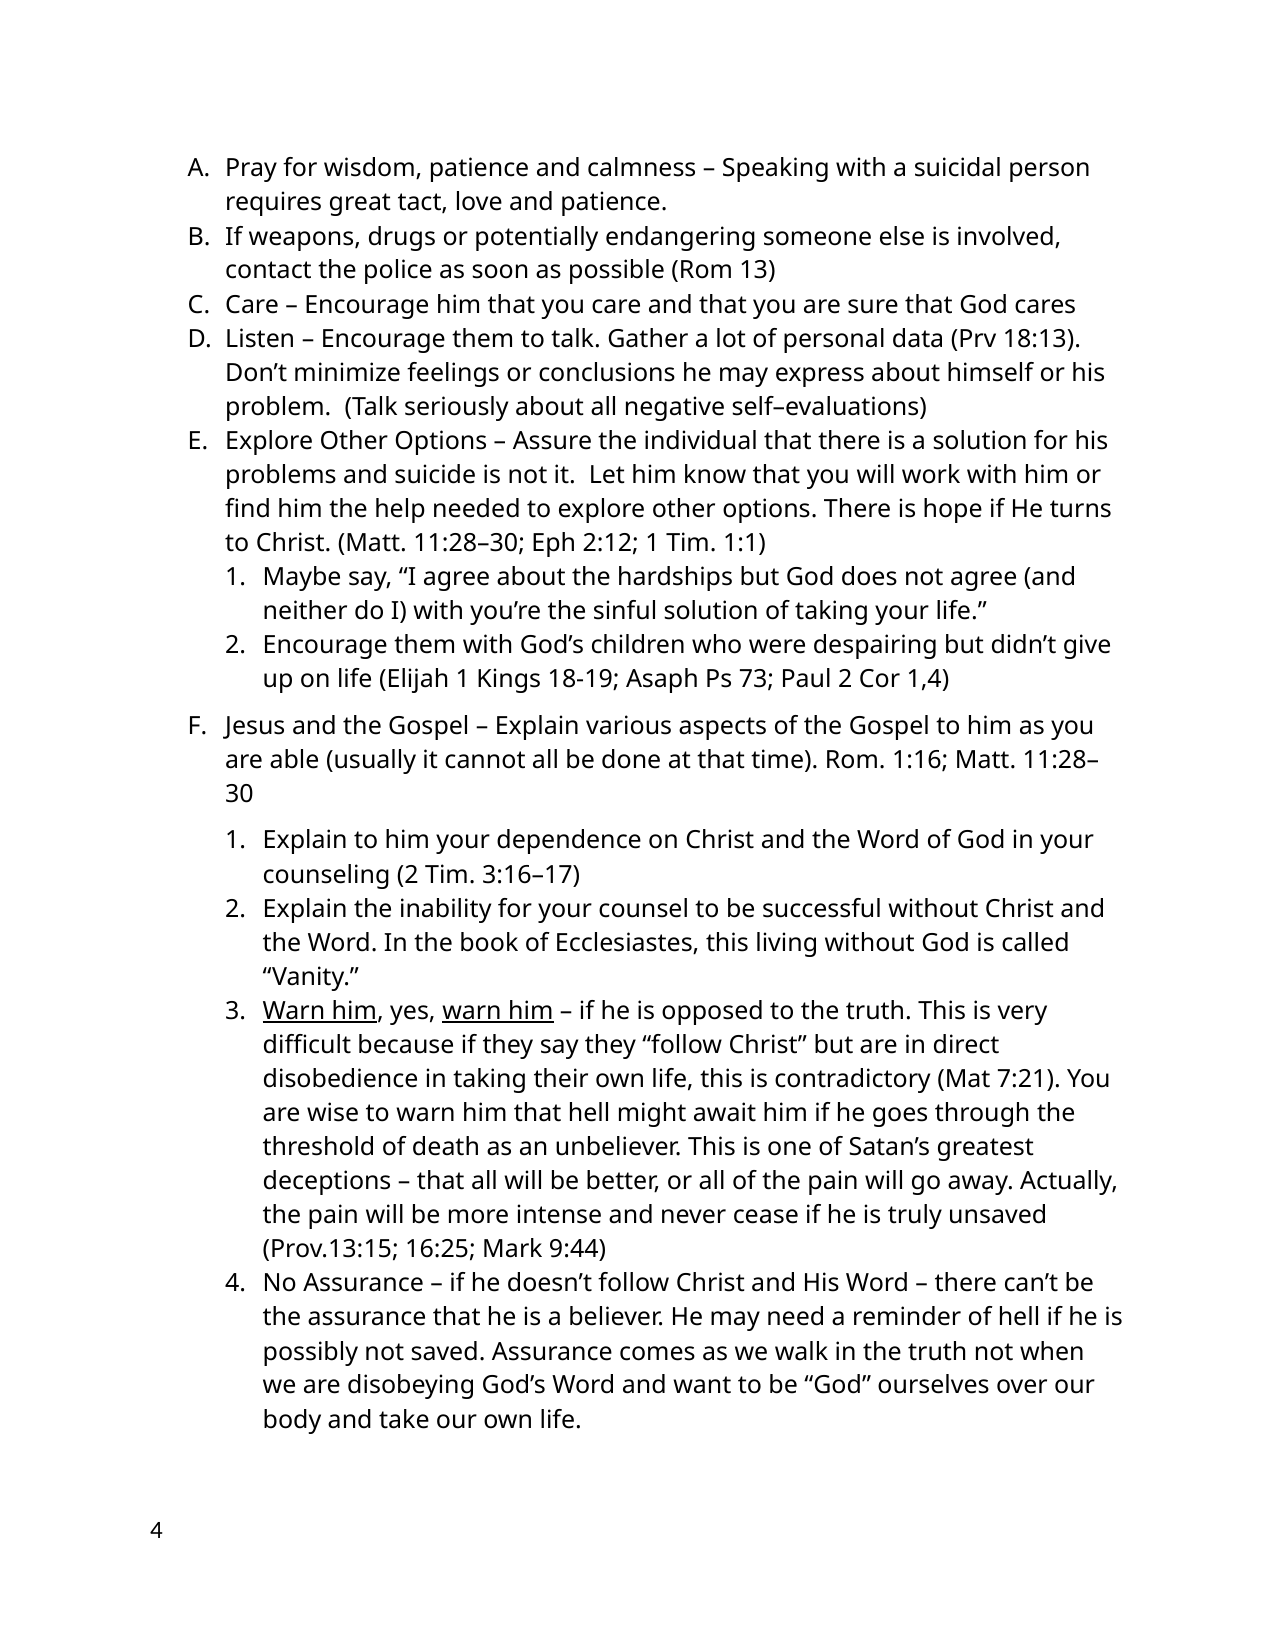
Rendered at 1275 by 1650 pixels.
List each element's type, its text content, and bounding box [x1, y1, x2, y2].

list Care – Encourage him that you care and that you are sure that God cares [187, 286, 1125, 320]
list Warn him, yes, warn him – if he is opposed to the truth. This is very difficult because if they say they “follow Christ” but are in direct disobedience in taking their own life, this is contradictory (Mat 7:21). You are wise to warn him that hell might await him if he goes through the threshold of death as an unbeliever. This is one of Satan’s greatest deceptions – that all will be better, or all of the pain will go away. Actually, the pain will be more intense and never cease if he is truly unsaved (Prov.13:15; 16:25; Mark 9:44) [225, 992, 1125, 1265]
list Explain to him your dependence on Christ and the Word of God in your counseling (2 Tim. 3:16–17) [225, 822, 1125, 890]
subtitle Jesus and the Gospel – Explain various aspects of the Gospel to him as you are able (usually it cannot all be done at that time). Rom. 1:16; Matt. 11:28–30 [187, 707, 1125, 810]
list Explain the inability for your counsel to be successful without Christ and the Word. In the book of Ecclesiastes, this living without God is called “Vanity.” [225, 890, 1125, 992]
list Listen – Encourage them to talk. Gather a lot of personal data (Prv 18:13). Don’t minimize feelings or conclusions he may express about himself or his problem. (Talk seriously about all negative self–evaluations) [187, 320, 1125, 422]
list No Assurance – if he doesn’t follow Christ and His Word – there can’t be the assurance that he is a believer. He may need a reminder of hell if he is possibly not saved. Assurance comes as we walk in the truth not when we are disobeying God’s Word and want to be “God” ourselves over our body and take our own life. [225, 1265, 1125, 1435]
list Pray for wisdom, patience and calmness – Speaking with a suicidal person requires great tact, love and patience. [187, 150, 1125, 218]
list Explore Other Options – Assure the individual that there is a solution for his problems and suicide is not it. Let him know that you will work with him or find him the help needed to explore other options. There is hope if He turns to Christ. (Matt. 11:28–30; Eph 2:12; 1 Tim. 1:1) [187, 422, 1125, 559]
list If weapons, drugs or potentially endangering someone else is involved, contact the police as soon as possible (Rom 13) [187, 218, 1125, 286]
list Maybe say, “I agree about the hardships but God does not agree (and neither do I) with you’re the sinful solution of taking your life.” [225, 559, 1125, 627]
list Encourage them with God’s children who were despairing but didn’t give up on life (Elijah 1 Kings 18-19; Asaph Ps 73; Paul 2 Cor 1,4) [225, 627, 1125, 695]
